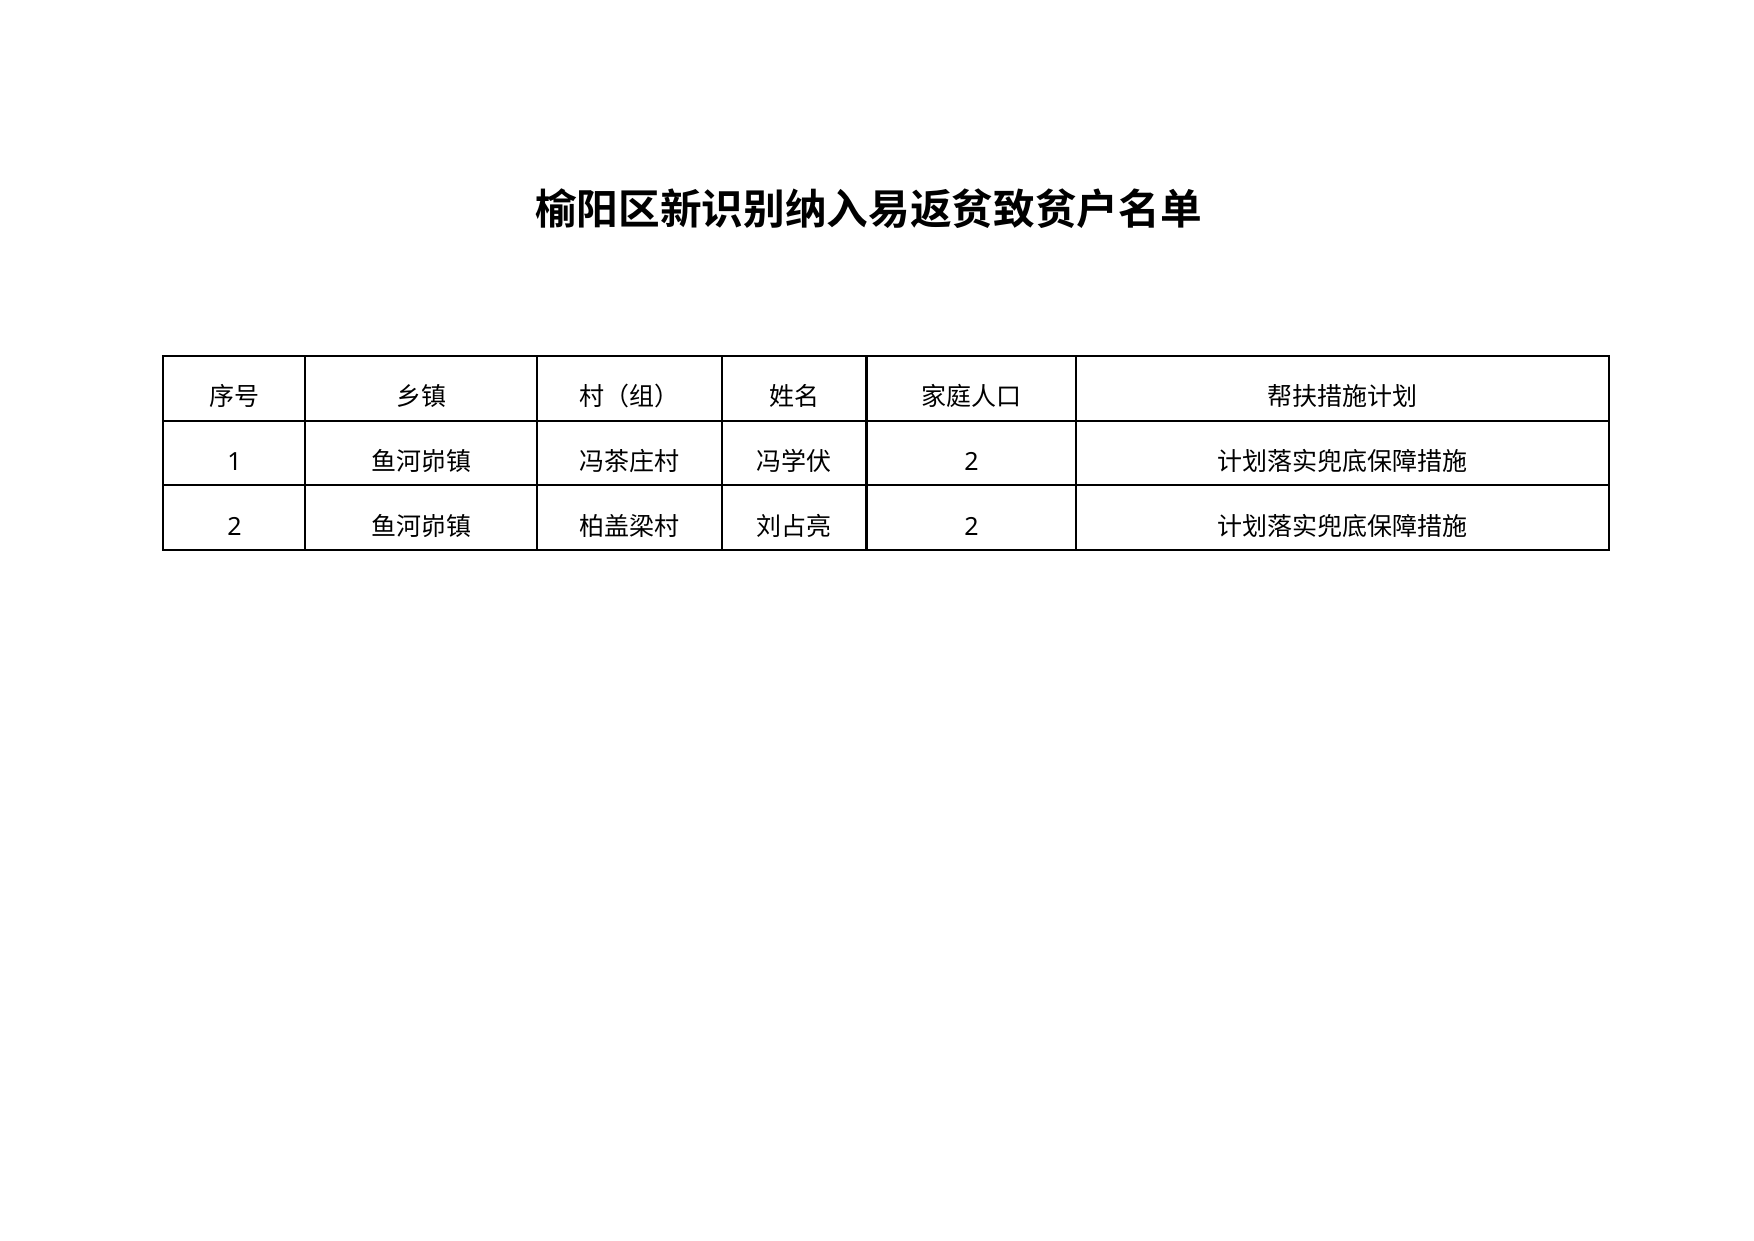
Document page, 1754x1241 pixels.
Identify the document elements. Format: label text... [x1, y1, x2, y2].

table_cell 刘占亮 [723, 486, 865, 549]
table_cell 1 [164, 422, 304, 484]
table_cell 2 [868, 422, 1075, 484]
table_header 家庭人口 [868, 357, 1075, 419]
text 榆阳区新识别纳入易返贫致贫户名单 [189, 174, 1547, 239]
table_header 村（组） [538, 357, 721, 419]
table_header 乡镇 [306, 357, 536, 419]
table_header 序号 [164, 357, 304, 419]
table_cell 计划落实兜底保障措施 [1077, 486, 1608, 549]
table_cell 冯学伏 [723, 422, 865, 484]
table_cell 柏盖梁村 [538, 486, 721, 549]
table_cell 计划落实兜底保障措施 [1077, 422, 1608, 484]
table_cell 鱼河峁镇 [306, 422, 536, 484]
table_header 姓名 [723, 357, 865, 419]
table_cell 2 [164, 486, 304, 549]
table_cell 鱼河峁镇 [306, 486, 536, 549]
table_header 帮扶措施计划 [1077, 357, 1608, 419]
table_cell 冯茶庄村 [538, 422, 721, 484]
table_cell 2 [868, 486, 1075, 549]
